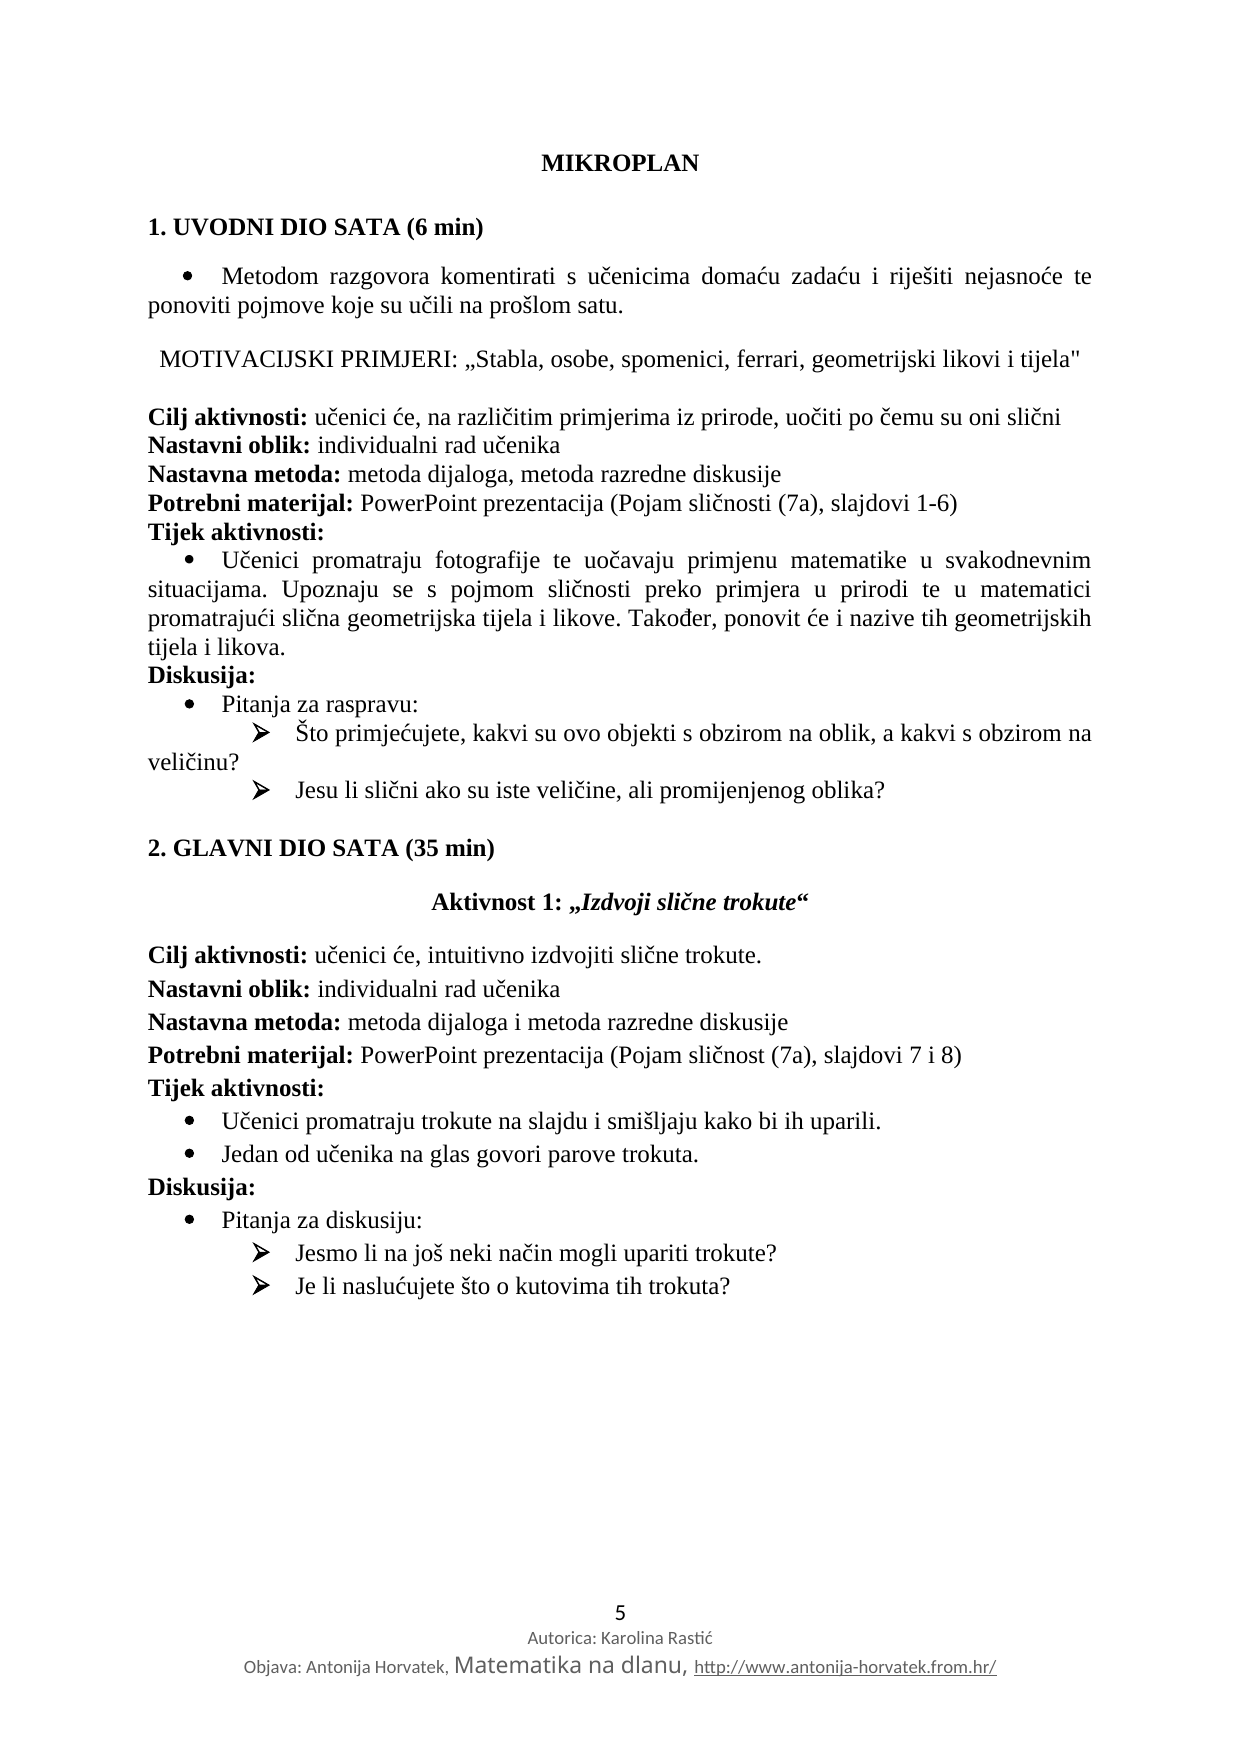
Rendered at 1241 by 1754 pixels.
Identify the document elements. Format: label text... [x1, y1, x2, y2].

list Je li naslućujete što o kutovima tih trokuta? [148, 1271, 1092, 1299]
text Cilj aktivnosti: učenici će, intuitivno izdvojiti slične trokute. [148, 941, 1092, 969]
list Diskusija: [148, 1172, 1092, 1201]
list MOTIVACIJSKI PRIMJERI: „Stabla, osobe, spomenici, ferrari, geometrijski likovi i tijela" [148, 344, 1092, 372]
list Jesmo li na još neki način mogli upariti trokute? [148, 1238, 1092, 1267]
text 1. UVODNI DIO SATA (6 min) [148, 212, 1092, 240]
list Jedan od učenika na glas govori parove trokuta. [148, 1139, 1092, 1167]
list Tijek aktivnosti: [148, 517, 1092, 546]
list Što primjećujete, kakvi su ovo objekti s obzirom na oblik, a kakvi s obzirom na veličinu? [148, 718, 1092, 776]
list Cilj aktivnosti: učenici će, na različitim primjerima iz prirode, uočiti po čemu su oni slični [148, 402, 1092, 431]
list Učenici promatraju trokute na slajdu i smišljaju kako bi ih uparili. [148, 1106, 1092, 1134]
text Nastavni oblik: individualni rad učenika [148, 974, 1092, 1002]
list Jesu li slični ako su iste veličine, ali promijenjenog oblika? [148, 776, 1092, 804]
list Učenici promatraju fotografije te uočavaju primjenu matematike u svakodnevnim situacijama. Upoznaju se s pojmom sličnosti preko primjera u prirodi te u matematici promatrajući slična geometrijska tijela i likove. Također, ponovit će i nazive tih geometrijskih tijela i likova. [148, 546, 1092, 661]
text 2. GLAVNI DIO SATA (35 min) [148, 833, 1092, 862]
list Nastavni oblik: individualni rad učenika [148, 431, 1092, 459]
text Potrebni materijal: PowerPoint prezentacija (Pojam sličnost (7a), slajdovi 7 i 8) [148, 1040, 1092, 1068]
list Metodom razgovora komentirati s učenicima domaću zadaću i riješiti nejasnoće te ponoviti pojmove koje su učili na prošlom satu. [148, 261, 1092, 319]
text Tijek aktivnosti: [148, 1073, 1092, 1101]
list Nastavna metoda: metoda dijaloga, metoda razredne diskusije [148, 459, 1092, 488]
text Diskusija: [148, 661, 1092, 689]
text MIKROPLAN [148, 148, 1092, 176]
list Pitanja za diskusiju: [148, 1205, 1092, 1233]
text Nastavna metoda: metoda dijaloga i metoda razredne diskusije [148, 1007, 1092, 1035]
text Aktivnost 1: „Izdvoji slične trokute“ [148, 887, 1092, 916]
list Pitanja za raspravu: [148, 689, 1092, 718]
list Potrebni materijal: PowerPoint prezentacija (Pojam sličnosti (7a), slajdovi 1-6) [148, 488, 1092, 517]
